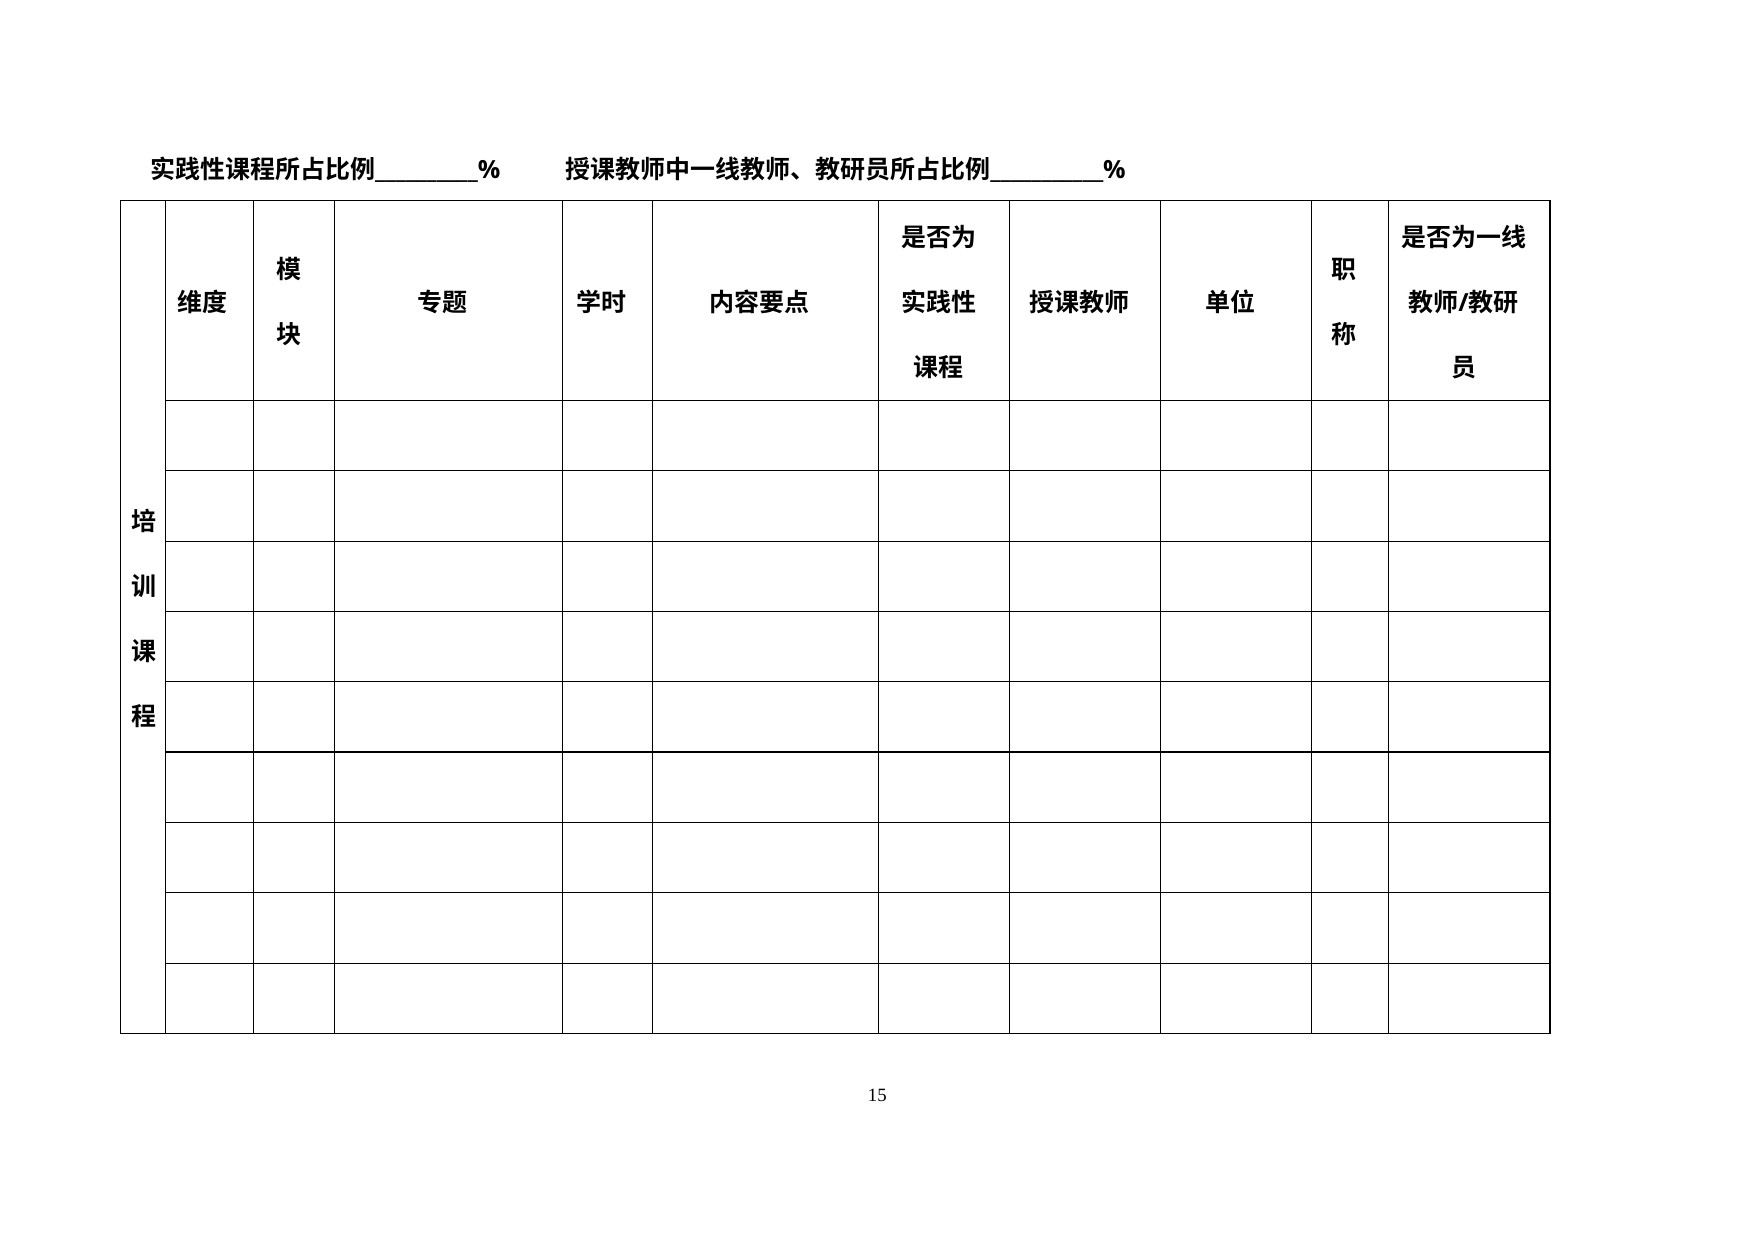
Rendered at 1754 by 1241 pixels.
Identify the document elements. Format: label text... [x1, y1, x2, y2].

table_cell [879, 401, 1009, 470]
table_cell [1161, 753, 1311, 822]
table_cell [653, 542, 878, 611]
table_cell [254, 893, 334, 962]
table_cell [1161, 612, 1311, 681]
table_cell [1010, 964, 1160, 1033]
table_cell [1010, 542, 1160, 611]
table_cell [1389, 542, 1549, 611]
table_cell [335, 471, 562, 541]
table_cell [1010, 401, 1160, 470]
table_header 学时 [563, 201, 652, 400]
table_cell [879, 542, 1009, 611]
table_cell [166, 964, 253, 1033]
table_cell [563, 823, 652, 892]
table_cell [1389, 471, 1549, 541]
table_cell [254, 401, 334, 470]
table_cell [335, 612, 562, 681]
table_cell [879, 753, 1009, 822]
table_cell [166, 471, 253, 541]
table_header 培训课程 [121, 201, 165, 1033]
table_cell [1312, 542, 1388, 611]
table_cell [563, 964, 652, 1033]
table_cell [254, 753, 334, 822]
table_cell [1389, 682, 1549, 751]
table_cell [335, 682, 562, 751]
table_cell [1312, 823, 1388, 892]
table_cell [1312, 893, 1388, 962]
table_cell [1010, 471, 1160, 541]
table_cell [879, 682, 1009, 751]
table_header 是否为实践性课程 [879, 201, 1009, 400]
table_cell [335, 893, 562, 962]
table_cell [653, 753, 878, 822]
table_cell [563, 401, 652, 470]
table_header 授课教师 [1010, 201, 1160, 400]
table_cell [879, 964, 1009, 1033]
table_cell [879, 893, 1009, 962]
table_header 单位 [1161, 201, 1311, 400]
table_cell [166, 682, 253, 751]
table_cell [254, 964, 334, 1033]
table_cell [335, 753, 562, 822]
table_cell [166, 401, 253, 470]
table_cell [1312, 612, 1388, 681]
table_cell [335, 823, 562, 892]
table_cell [653, 823, 878, 892]
table_cell [1161, 471, 1311, 541]
table_cell [1389, 893, 1549, 962]
table_header 维度 [166, 201, 253, 400]
table_cell [1010, 682, 1160, 751]
table_cell [563, 753, 652, 822]
table_cell [1161, 964, 1311, 1033]
table_cell [1010, 823, 1160, 892]
table_header 模块 [254, 201, 334, 400]
table_cell [1161, 893, 1311, 962]
table_cell [1389, 401, 1549, 470]
table_cell [1161, 542, 1311, 611]
table_cell [1161, 823, 1311, 892]
table_cell [879, 612, 1009, 681]
table_cell [254, 823, 334, 892]
table_cell [879, 471, 1009, 541]
table_cell [166, 823, 253, 892]
table_cell [1010, 893, 1160, 962]
table_cell [254, 542, 334, 611]
table_cell [254, 612, 334, 681]
table_cell [563, 471, 652, 541]
table_cell [653, 964, 878, 1033]
table_cell [653, 612, 878, 681]
table_cell [335, 964, 562, 1033]
table_cell [653, 893, 878, 962]
table_header 专题 [335, 201, 562, 400]
table_cell [166, 893, 253, 962]
table_cell [166, 612, 253, 681]
table_cell [166, 753, 253, 822]
table_cell [254, 471, 334, 541]
table_cell [653, 682, 878, 751]
table_cell [1389, 612, 1549, 681]
table_cell [563, 682, 652, 751]
table_cell [1010, 753, 1160, 822]
table_cell [1161, 401, 1311, 470]
table_cell [563, 612, 652, 681]
table_cell [653, 401, 878, 470]
table_cell [1312, 471, 1388, 541]
table_cell [1389, 823, 1549, 892]
table_cell [1312, 682, 1388, 751]
table_cell [335, 401, 562, 470]
table_header 职称 [1312, 201, 1388, 400]
table_header 是否为一线教师/教研员 [1389, 201, 1549, 400]
table_cell [1389, 964, 1549, 1033]
table_cell [1161, 682, 1311, 751]
table_cell [1010, 612, 1160, 681]
table_header 内容要点 [653, 201, 878, 400]
table_cell [166, 542, 253, 611]
table_cell [1312, 753, 1388, 822]
table_cell [1312, 964, 1388, 1033]
table_cell [1312, 401, 1388, 470]
table_cell [879, 823, 1009, 892]
table_cell [563, 893, 652, 962]
table_cell [1389, 753, 1549, 822]
table_cell [335, 542, 562, 611]
text 实践性课程所占比例__________% 授课教师中一线教师、教研员所占比例___________% [150, 135, 1604, 200]
table_cell [653, 471, 878, 541]
table_cell [254, 682, 334, 751]
table_cell [563, 542, 652, 611]
